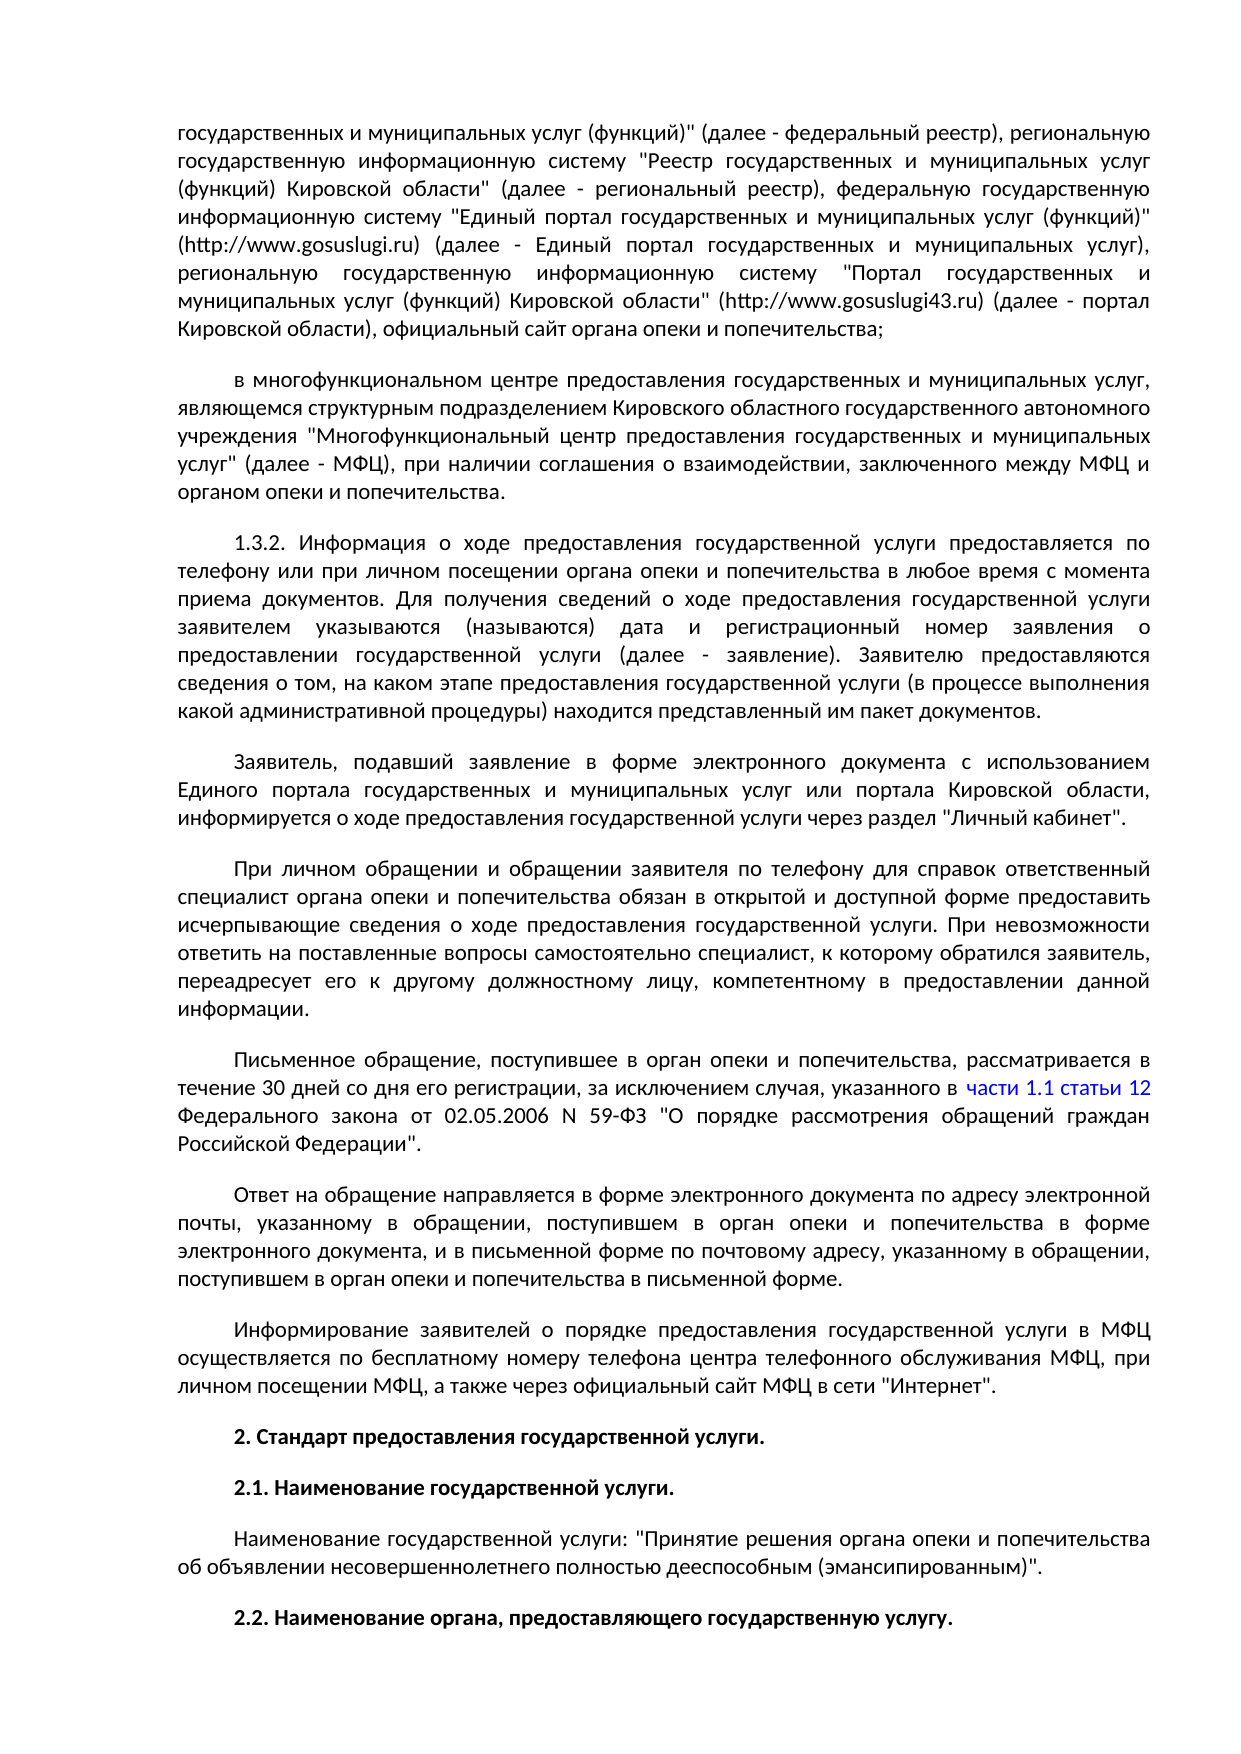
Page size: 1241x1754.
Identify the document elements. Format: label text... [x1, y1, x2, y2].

text Наименование государственной услуги: "Принятие решения органа опеки и попечительства об объявлении несовершеннолетнего полностью дееспособным (эмансипированным)". [177, 1524, 1152, 1580]
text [177, 118, 1152, 342]
text Письменное обращение, поступившее в орган опеки и попечительства, рассматривается в течение 30 дней со дня его регистрации, за исключением случая, указанного в части 1.1 статьи 12 Федерального закона от 02.05.2006 N 59-ФЗ "О порядке рассмотрения обращений граждан Российской Федерации". [177, 1045, 1152, 1157]
title 2. Стандарт предоставления государственной услуги. [177, 1422, 1152, 1450]
text При личном обращении и обращении заявителя по телефону для справок ответственный специалист органа опеки и попечительства обязан в открытой и доступной форме предоставить исчерпывающие сведения о ходе предоставления государственной услуги. При невозможности ответить на поставленные вопросы самостоятельно специалист, к которому обратился заявитель, переадресует его к другому должностному лицу, компетентному в предоставлении данной информации. [177, 854, 1152, 1022]
text в многофункциональном центре предоставления государственных и муниципальных услуг, являющемся структурным подразделением Кировского областного государственного автономного учреждения "Многофункциональный центр предоставления государственных и муниципальных услуг" (далее - МФЦ), при наличии соглашения о взаимодействии, заключенного между МФЦ и органом опеки и попечительства. [177, 365, 1152, 505]
text Заявитель, подавший заявление в форме электронного документа с использованием Единого портала государственных и муниципальных услуг или портала Кировской области, информируется о ходе предоставления государственной услуги через раздел "Личный кабинет". [177, 747, 1152, 831]
text Ответ на обращение направляется в форме электронного документа по адресу электронной почты, указанному в обращении, поступившем в орган опеки и попечительства в форме электронного документа, и в письменной форме по почтовому адресу, указанному в обращении, поступившем в орган опеки и попечительства в письменной форме. [177, 1180, 1152, 1292]
title 2.2. Наименование органа, предоставляющего государственную услугу. [177, 1603, 1152, 1631]
text Информирование заявителей о порядке предоставления государственной услуги в МФЦ осуществляется по бесплатному номеру телефона центра телефонного обслуживания МФЦ, при личном посещении МФЦ, а также через официальный сайт МФЦ в сети "Интернет". [177, 1315, 1152, 1399]
text 1.3.2. Информация о ходе предоставления государственной услуги предоставляется по телефону или при личном посещении органа опеки и попечительства в любое время с момента приема документов. Для получения сведений о ходе предоставления государственной услуги заявителем указываются (называются) дата и регистрационный номер заявления о предоставлении государственной услуги (далее - заявление). Заявителю предоставляются сведения о том, на каком этапе предоставления государственной услуги (в процессе выполнения какой административной процедуры) находится представленный им пакет документов. [177, 528, 1152, 724]
title 2.1. Наименование государственной услуги. [177, 1473, 1152, 1501]
